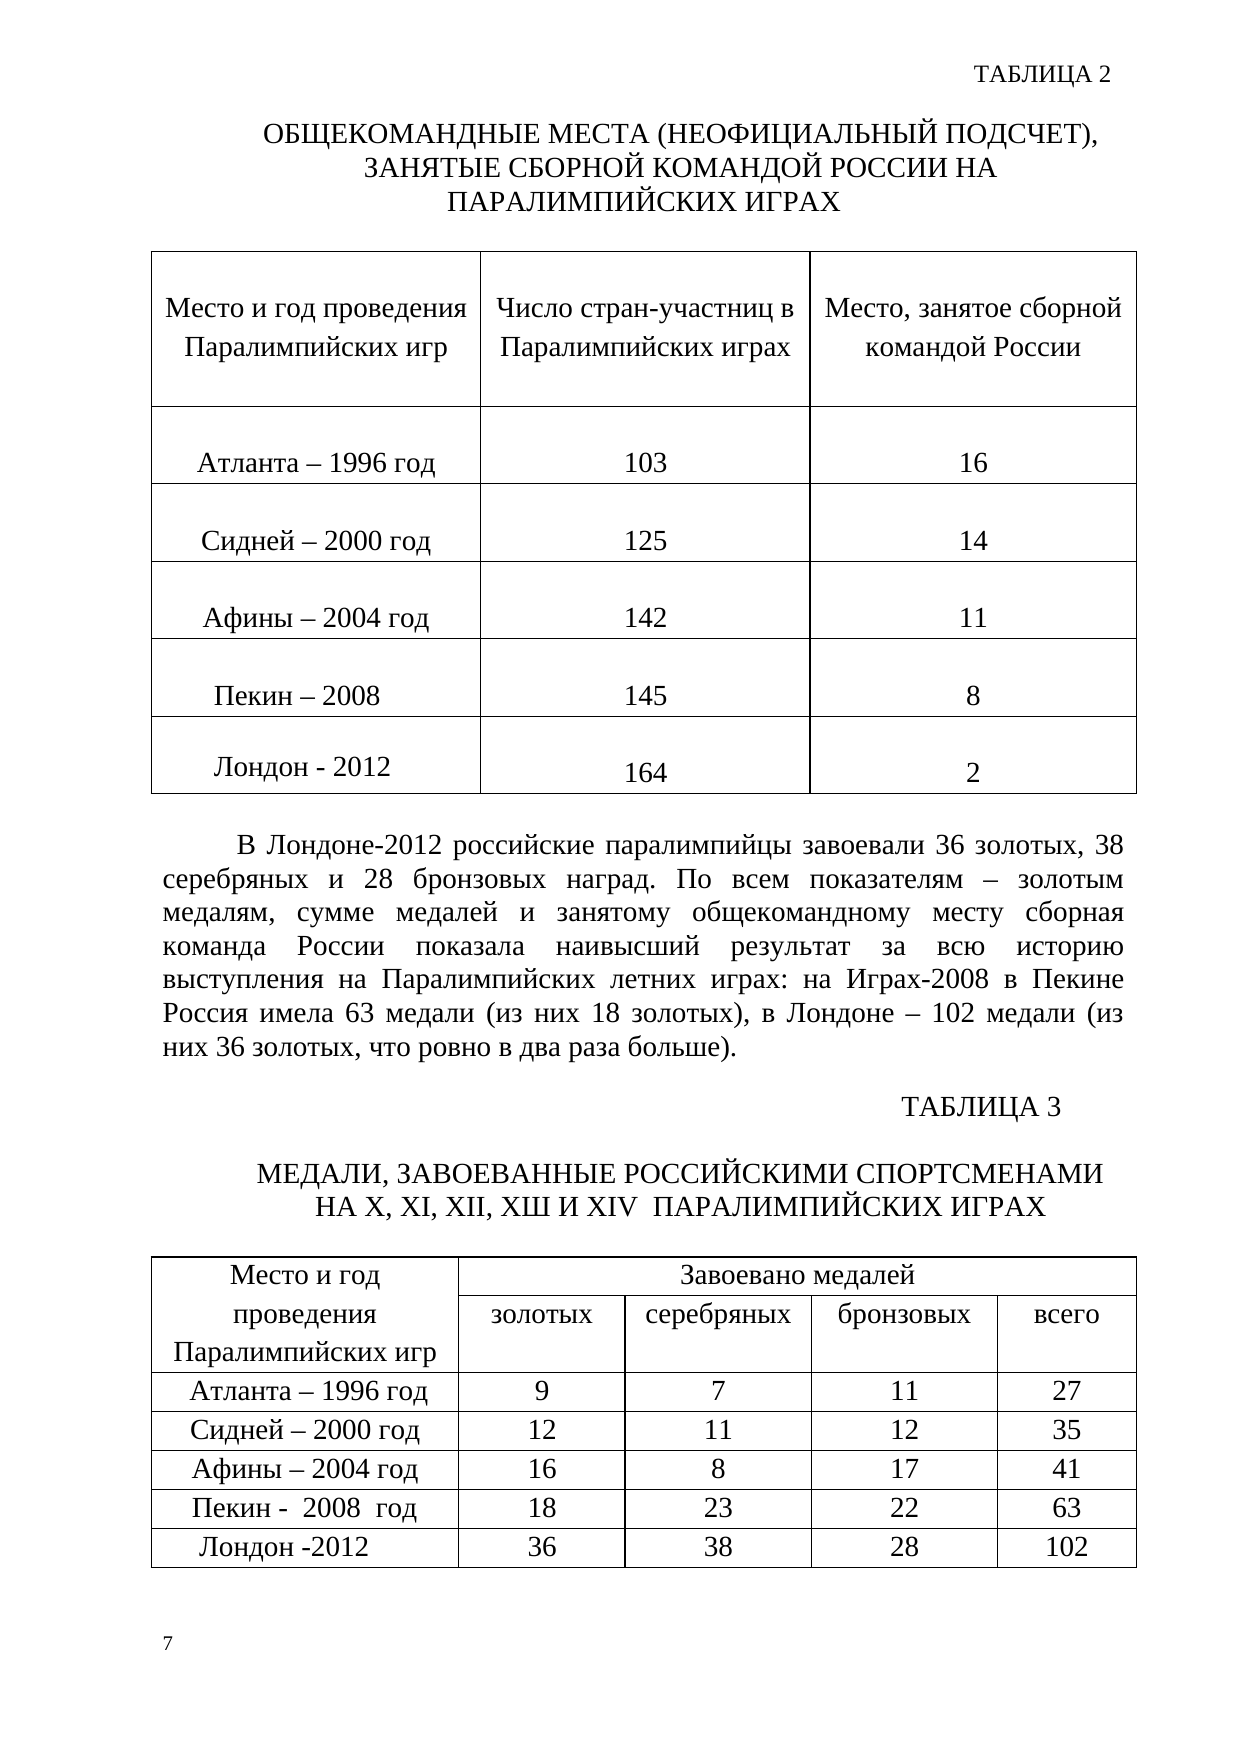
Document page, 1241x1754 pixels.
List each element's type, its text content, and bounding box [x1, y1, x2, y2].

table_cell Пекин – 2008 [152, 639, 480, 716]
text на X, XI, XII, ХШ и xIV Паралимпийских играх [162, 1189, 1125, 1223]
text занятые сборной командой россии на Паралимпийских играх [162, 150, 1125, 217]
table_cell 12 [459, 1412, 624, 1450]
table_header Место и год проведения Паралимпийских игр [152, 1258, 458, 1372]
table_cell 35 [998, 1412, 1136, 1450]
table_cell серебряных [626, 1296, 811, 1372]
table_cell 23 [626, 1490, 811, 1528]
table_cell золотых [459, 1296, 624, 1372]
table_cell 8 [811, 639, 1136, 716]
table_cell 18 [459, 1490, 624, 1528]
text В Лондоне-2012 российские паралимпийцы завоевали 36 золотых, 38 серебряных и 28 бронзовых наград. По всем показателям – золотым медалям, сумме медалей и занятому общекомандному месту сборная команда России показала наивысший результат за всю историю выступления на Паралимпийских летних играх: на Играх-2008 в Пекине Россия имела 63 медали (из них 18 золотых), в Лондоне – 102 медали (из них 36 золотых, что ровно в два раза больше). [162, 827, 1125, 1062]
table_cell 11 [812, 1373, 997, 1411]
table_cell 11 [811, 562, 1136, 638]
table_cell 7 [626, 1373, 811, 1411]
table_header Завоевано медалей [459, 1258, 1136, 1295]
table_cell Сидней – 2000 год [152, 484, 480, 561]
table_cell Сидней – 2000 год [152, 1412, 458, 1450]
table_cell 41 [998, 1451, 1136, 1489]
table_cell 2 [811, 717, 1136, 793]
table_cell 9 [459, 1373, 624, 1411]
text ТАБЛИЦА 3 [827, 1089, 1125, 1122]
table_cell Афины – 2004 год [152, 1451, 458, 1489]
table_cell бронзовых [812, 1296, 997, 1372]
table_cell 164 [481, 717, 809, 793]
table_cell 103 [481, 407, 809, 483]
table_cell 17 [812, 1451, 997, 1489]
text ТАБЛИЦА 2 [900, 59, 1125, 88]
table_cell 22 [812, 1490, 997, 1528]
table_cell Афины – 2004 год [152, 562, 480, 638]
text Медали, завоеванные российскими спортсменами [162, 1156, 1125, 1189]
table_cell Атланта – 1996 год [152, 407, 480, 483]
text Общекомандные места (неофициальный подсчет), [162, 117, 1125, 150]
table_cell всего [998, 1296, 1136, 1372]
table_cell 36 [459, 1529, 624, 1567]
table_cell 125 [481, 484, 809, 561]
table_cell 16 [811, 407, 1136, 483]
table_cell 11 [626, 1412, 811, 1450]
table_cell Атланта – 1996 год [152, 1373, 458, 1411]
table_cell Пекин - 2008 год [152, 1490, 458, 1528]
table_cell 12 [812, 1412, 997, 1450]
table_cell 14 [811, 484, 1136, 561]
table_cell 28 [812, 1529, 997, 1567]
table_cell 16 [459, 1451, 624, 1489]
table_cell 8 [626, 1451, 811, 1489]
table_header Место, занятое сборной командой России [811, 252, 1136, 406]
table_header Место и год проведения Паралимпийских игр [152, 252, 480, 406]
table_cell Лондон -2012 [152, 1529, 458, 1567]
table_cell 27 [998, 1373, 1136, 1411]
table_cell 102 [998, 1529, 1136, 1567]
table_cell 145 [481, 639, 809, 716]
table_cell 38 [626, 1529, 811, 1567]
table_cell Лондон - 2012 [152, 717, 480, 793]
table_header Число стран-участниц в Паралимпийских играх [481, 252, 809, 406]
table_cell 63 [998, 1490, 1136, 1528]
table_cell 142 [481, 562, 809, 638]
